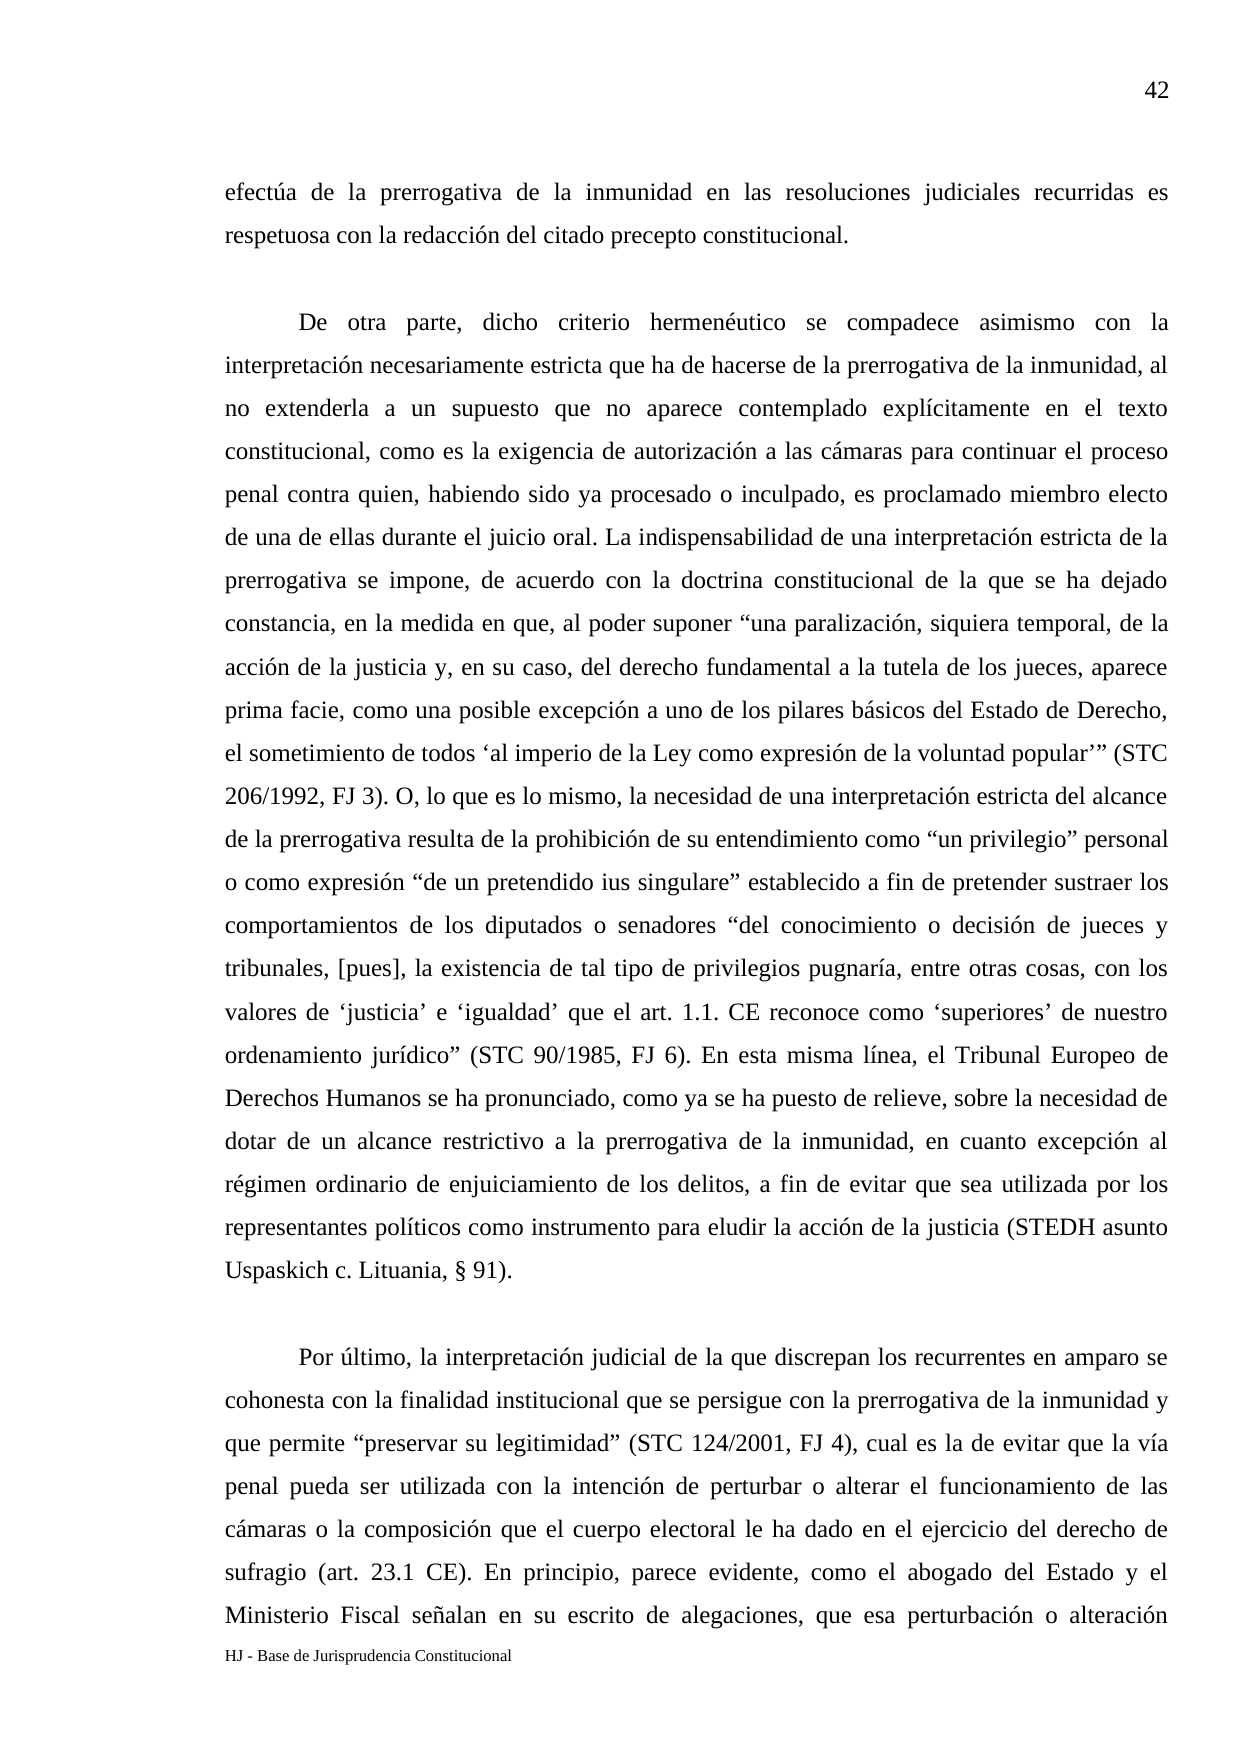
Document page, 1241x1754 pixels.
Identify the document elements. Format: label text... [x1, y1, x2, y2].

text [224, 177, 1169, 249]
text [224, 1342, 1169, 1629]
text De otra parte, dicho criterio hermenéutico se compadece asimismo con la interpretación necesariamente estricta que ha de hacerse de la prerrogativa de la inmunidad, al no extenderla a un supuesto que no aparece contemplado explícitamente en el texto constitucional, como es la exigencia de autorización a las cámaras para continuar el proceso penal contra quien, habiendo sido ya procesado o inculpado, es proclamado miembro electo de una de ellas durante el juicio oral. La indispensabilidad de una interpretación estricta de la prerrogativa se impone, de acuerdo con la doctrina constitucional de la que se ha dejado constancia, en la medida en que, al poder suponer “una paralización, siquiera temporal, de la acción de la justicia y, en su caso, del derecho fundamental a la tutela de los jueces, aparece prima facie, como una posible excepción a uno de los pilares básicos del Estado de Derecho, el sometimiento de todos ‘al imperio de la Ley como expresión de la voluntad popular’” (STC 206/1992, FJ 3). O, lo que es lo mismo, la necesidad de una interpretación estricta del alcance de la prerrogativa resulta de la prohibición de su entendimiento como “un privilegio” personal o como expresión “de un pretendido ius singulare” establecido a fin de pretender sustraer los comportamientos de los diputados o senadores “del conocimiento o decisión de jueces y tribunales, [pues], la existencia de tal tipo de privilegios pugnaría, entre otras cosas, con los valores de ‘justicia’ e ‘igualdad’ que el art. 1.1. CE reconoce como ‘superiores’ de nuestro ordenamiento jurídico” (STC 90/1985, FJ 6). En esta misma línea, el Tribunal Europeo de Derechos Humanos se ha pronunciado, como ya se ha puesto de relieve, sobre la necesidad de dotar de un alcance restrictivo a la prerrogativa de la inmunidad, en cuanto excepción al régimen ordinario de enjuiciamiento de los delitos, a fin de evitar que sea utilizada por los representantes políticos como instrumento para eludir la acción de la justicia (STEDH asunto Uspaskich c. Lituania, § 91). [224, 307, 1169, 1284]
